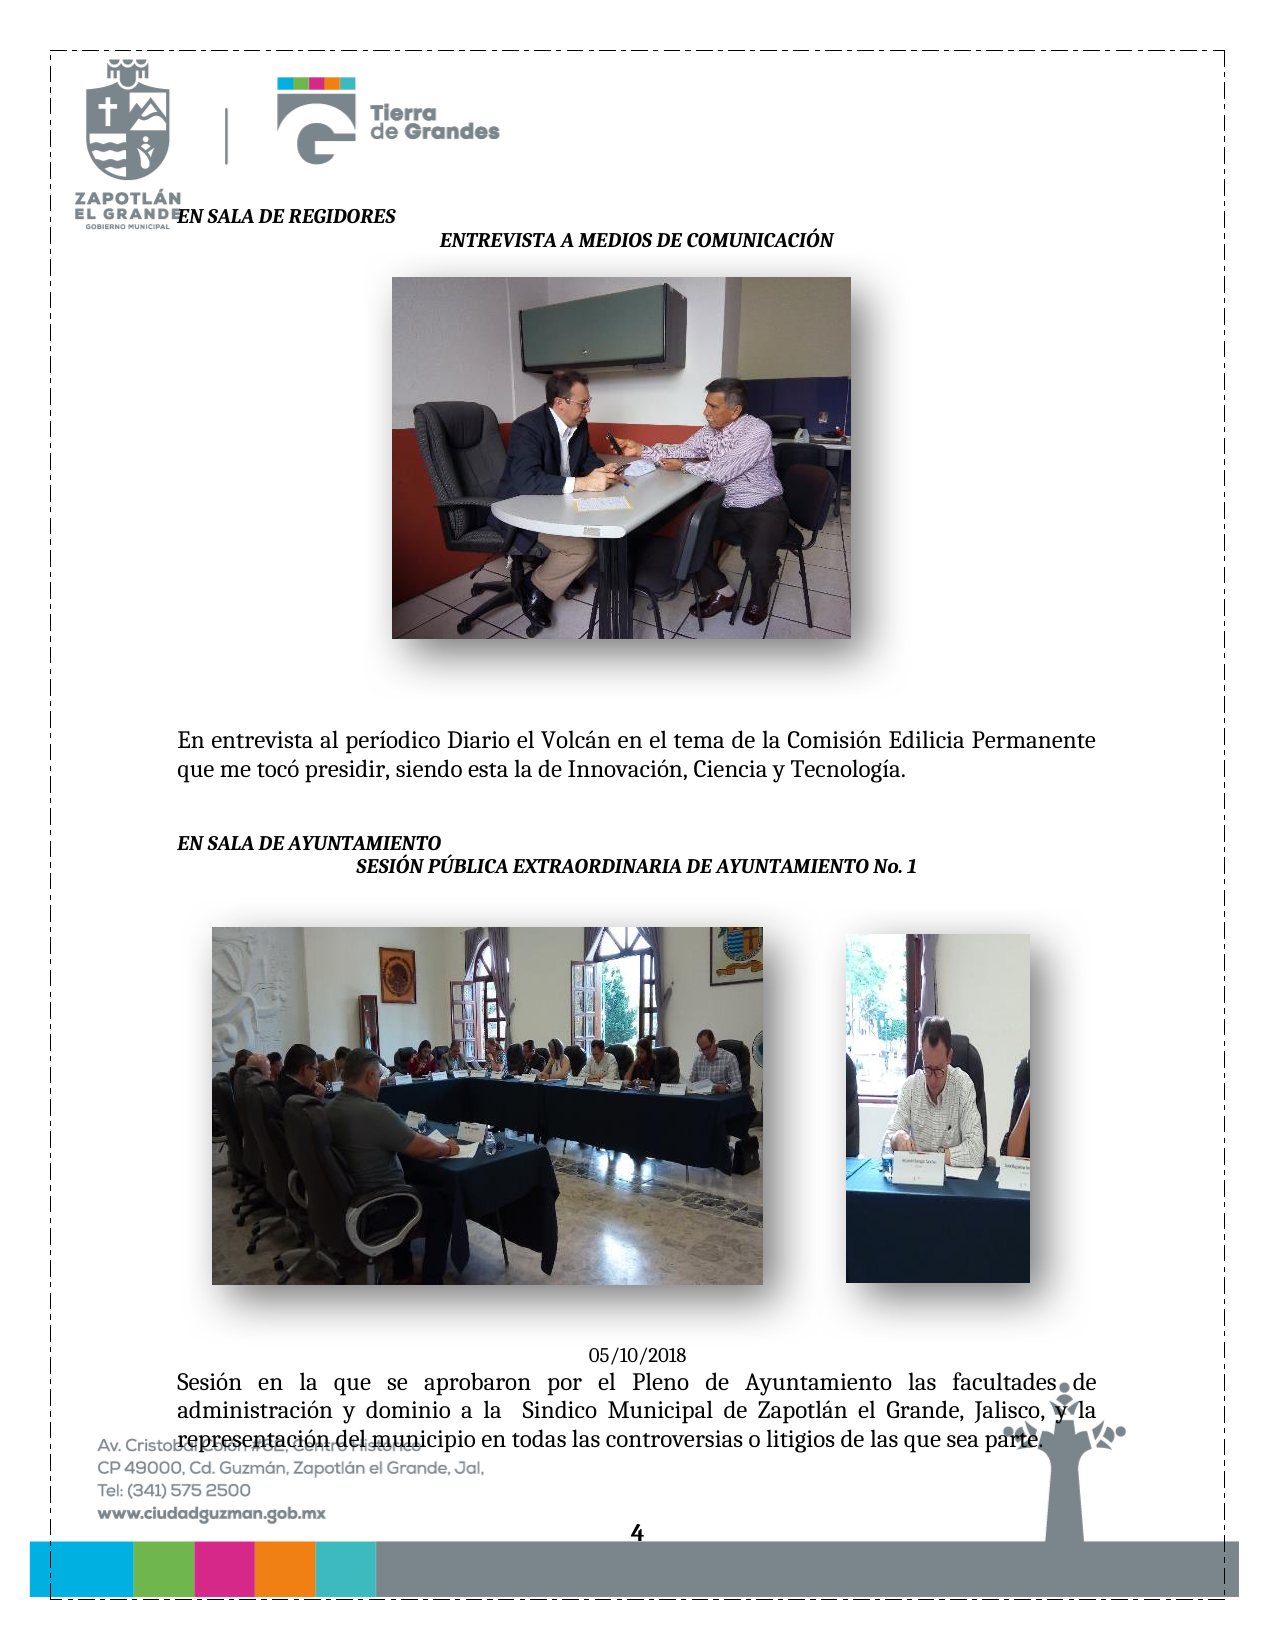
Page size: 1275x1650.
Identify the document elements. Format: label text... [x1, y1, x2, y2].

text Sesión en la que se aprobaron por el Pleno de Ayuntamiento las facultades de administración y dominio a la Sindico Municipal de Zapotlán el Grande, Jalisco, y la representación del municipio en todas las controversias o litigios de las que sea parte. [177, 1368, 1098, 1454]
text 05/10/2018 [177, 1344, 1098, 1368]
text EN SALA DE AYUNTAMIENTO [177, 831, 1098, 855]
text En entrevista al períodico Diario el Volcán en el tema de la Comisión Edilicia Permanente que me tocó presidir, siendo esta la de Innovación, Ciencia y Tecnología. [177, 726, 1098, 783]
picture [0, 0, 1275, 1650]
text SESIÓN PÚBLICA EXTRAORDINARIA DE AYUNTAMIENTO No. 1 [177, 855, 1098, 879]
text EN SALA DE REGIDORES [177, 205, 1098, 229]
text ENTREVISTA A MEDIOS DE COMUNICACIÓN [177, 229, 1098, 253]
